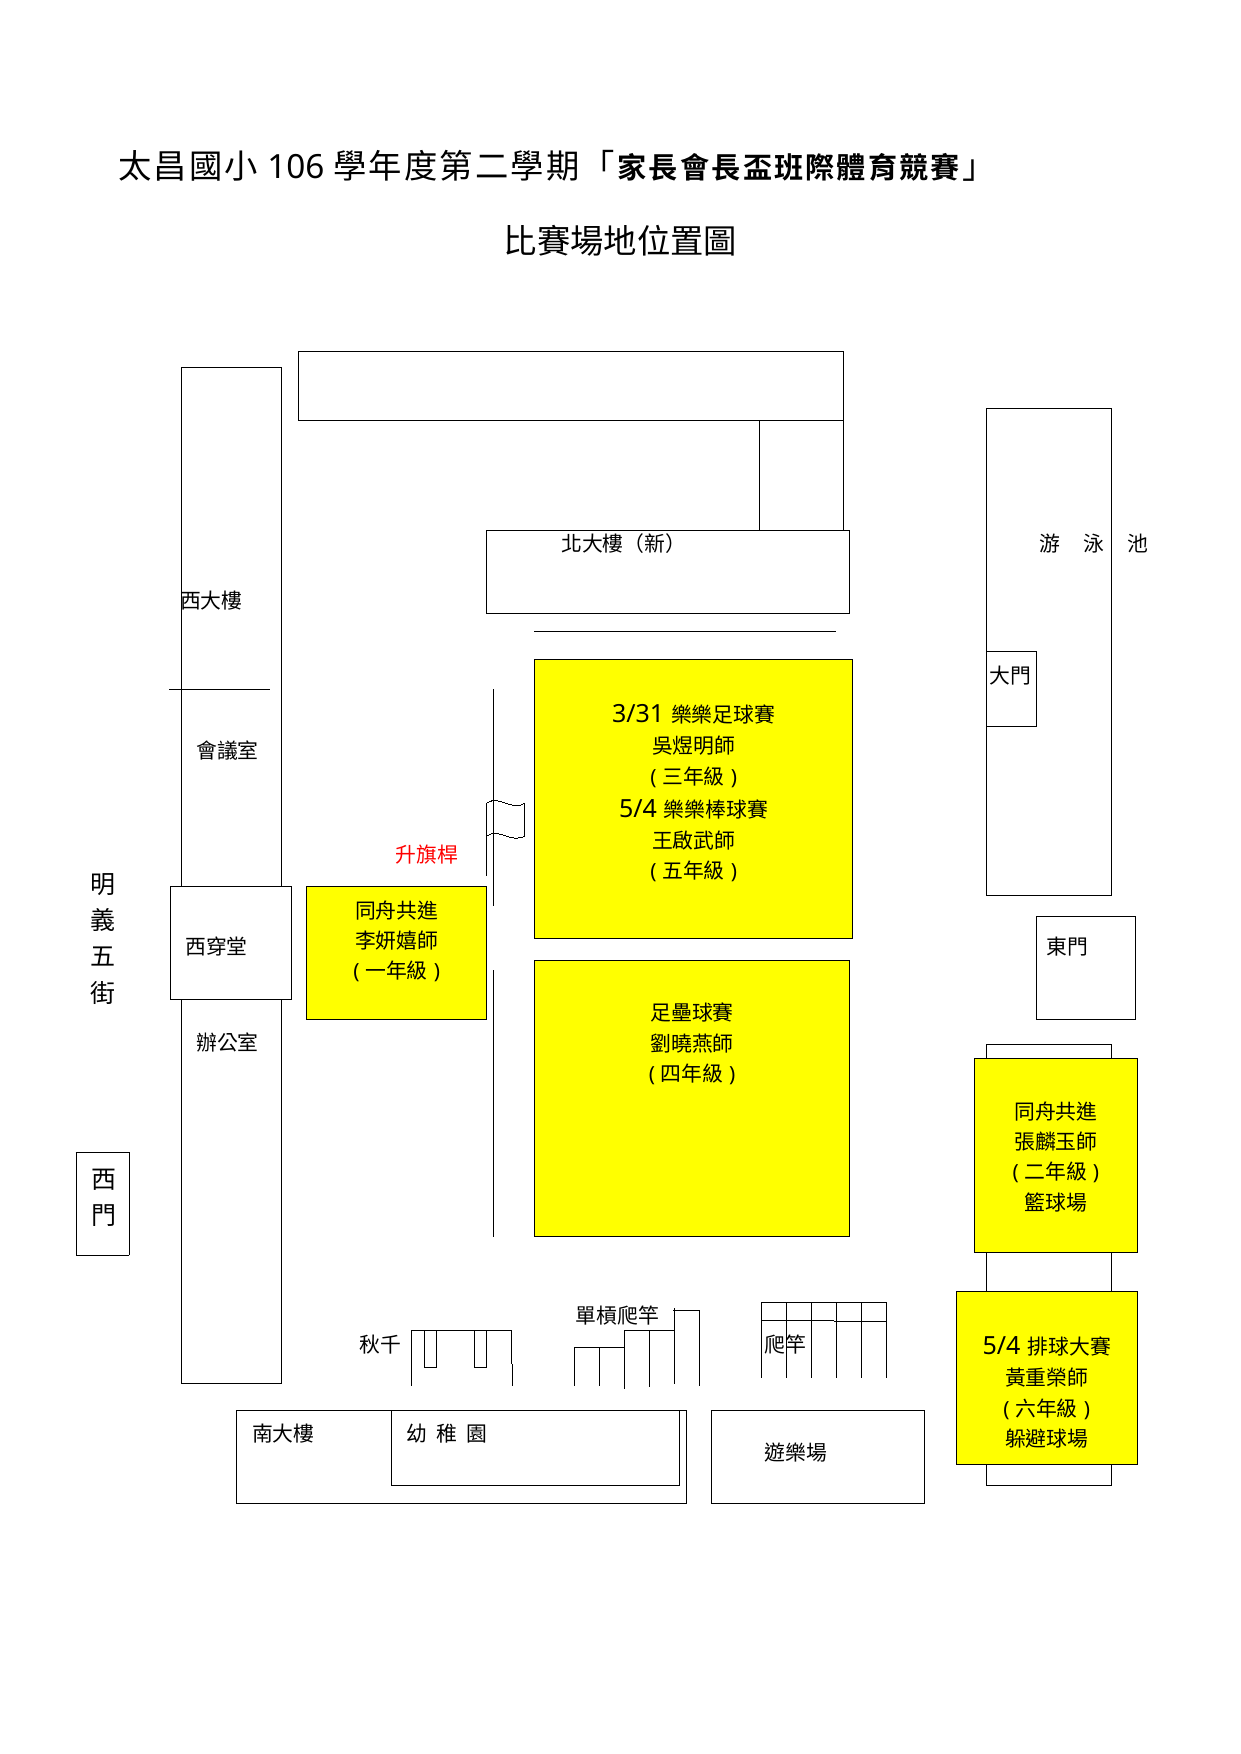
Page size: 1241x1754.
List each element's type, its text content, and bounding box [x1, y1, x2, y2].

text 太昌國小106學年度第二學期「家長會長盃班際體育競賽」 [118, 127, 1122, 202]
text 比賽場地位置圖 [118, 202, 1122, 277]
